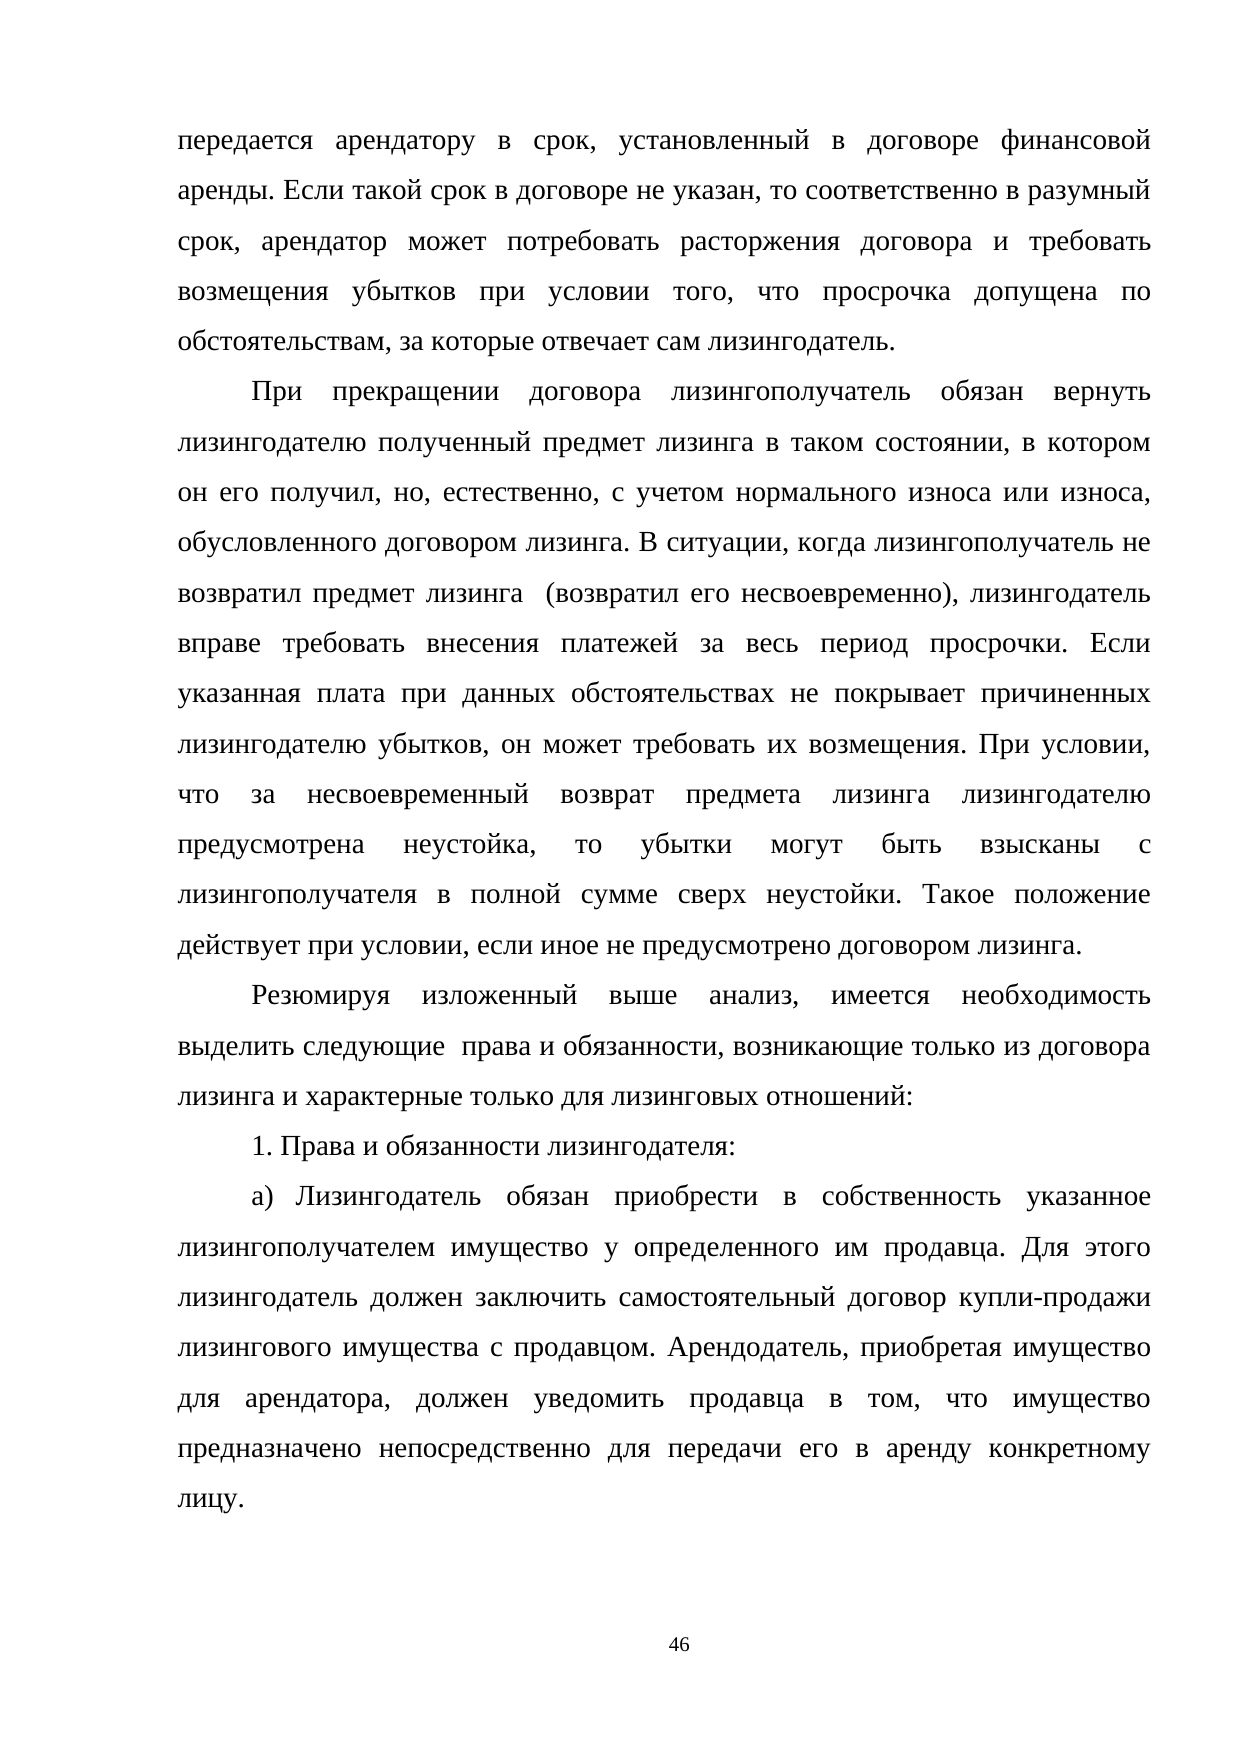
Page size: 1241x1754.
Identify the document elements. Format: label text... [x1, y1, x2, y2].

text Резюмируя изложенный выше анализ, имеется необходимость выделить следующие права и обязанности, возникающие только из договора лизинга и характерные только для лизинговых отношений: [177, 977, 1152, 1111]
text 1. Права и обязанности лизингодателя: [177, 1128, 1152, 1162]
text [177, 122, 1152, 357]
text При прекращении договора лизингополучатель обязан вернуть лизингодателю полученный предмет лизинга в таком состоянии, в котором он его получил, но, естественно, с учетом нормального износа или износа, обусловленного договором лизинга. В ситуации, когда лизингополучатель не возвратил предмет лизинга (возвратил его несвоевременно), лизингодатель вправе требовать внесения платежей за весь период просрочки. Если указанная плата при данных обстоятельствах не покрывает причиненных лизингодателю убытков, он может требовать их возмещения. При условии, что за несвоевременный возврат предмета лизинга лизингодателю предусмотрена неустойка, то убытки могут быть взысканы с лизингополучателя в полной сумме сверх неустойки. Такое положение действует при условии, если иное не предусмотрено договором лизинга. [177, 373, 1152, 961]
list Лизингодатель обязан приобрести в собственность указанное лизингополучателем имущество у определенного им продавца. Для этого лизингодатель должен заключить самостоятельный договор купли-продажи лизингового имущества с продавцом. Арендодатель, приобретая имущество для арендатора, должен уведомить продавца в том, что имущество предназначено непосредственно для передачи его в аренду конкретному лицу. [177, 1178, 1152, 1514]
